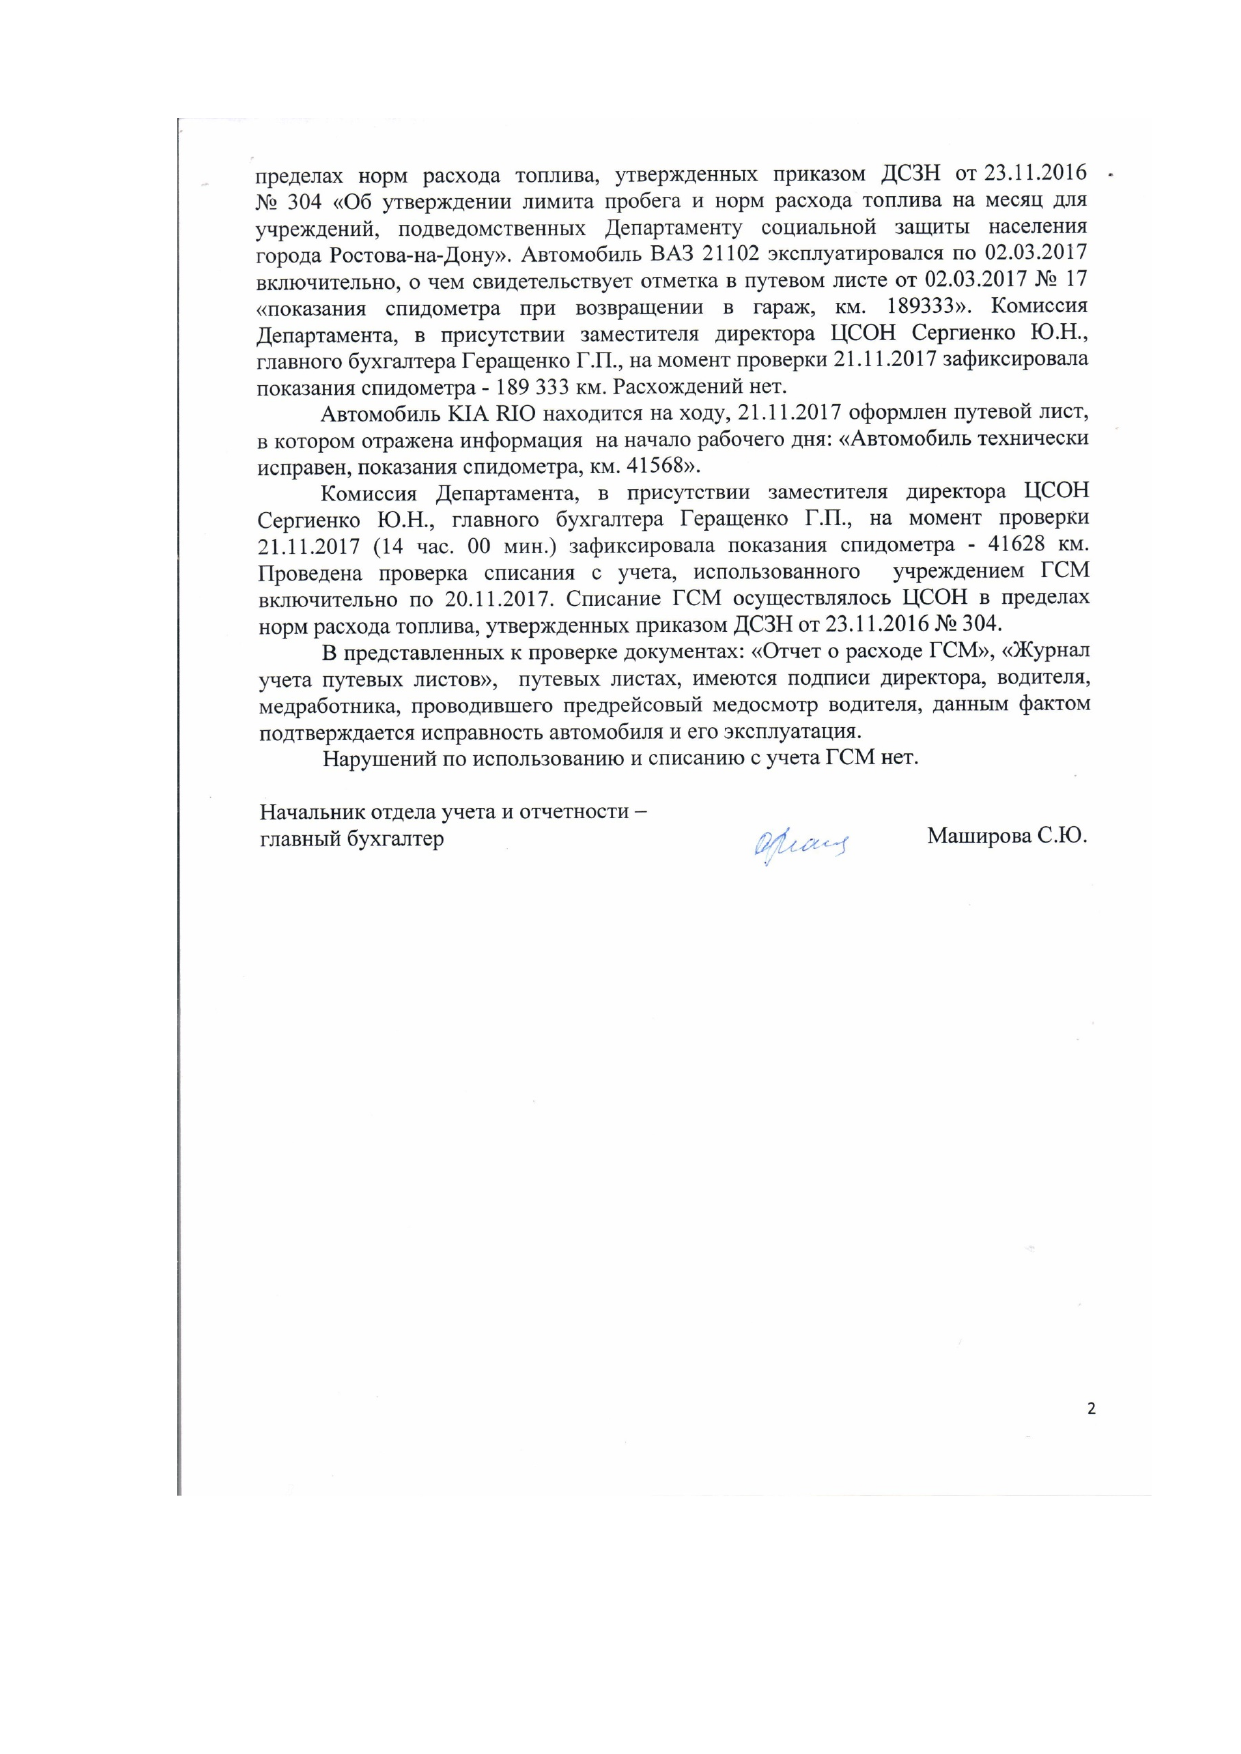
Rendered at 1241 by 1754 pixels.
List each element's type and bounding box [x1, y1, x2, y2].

picture [177, 118, 1152, 1497]
